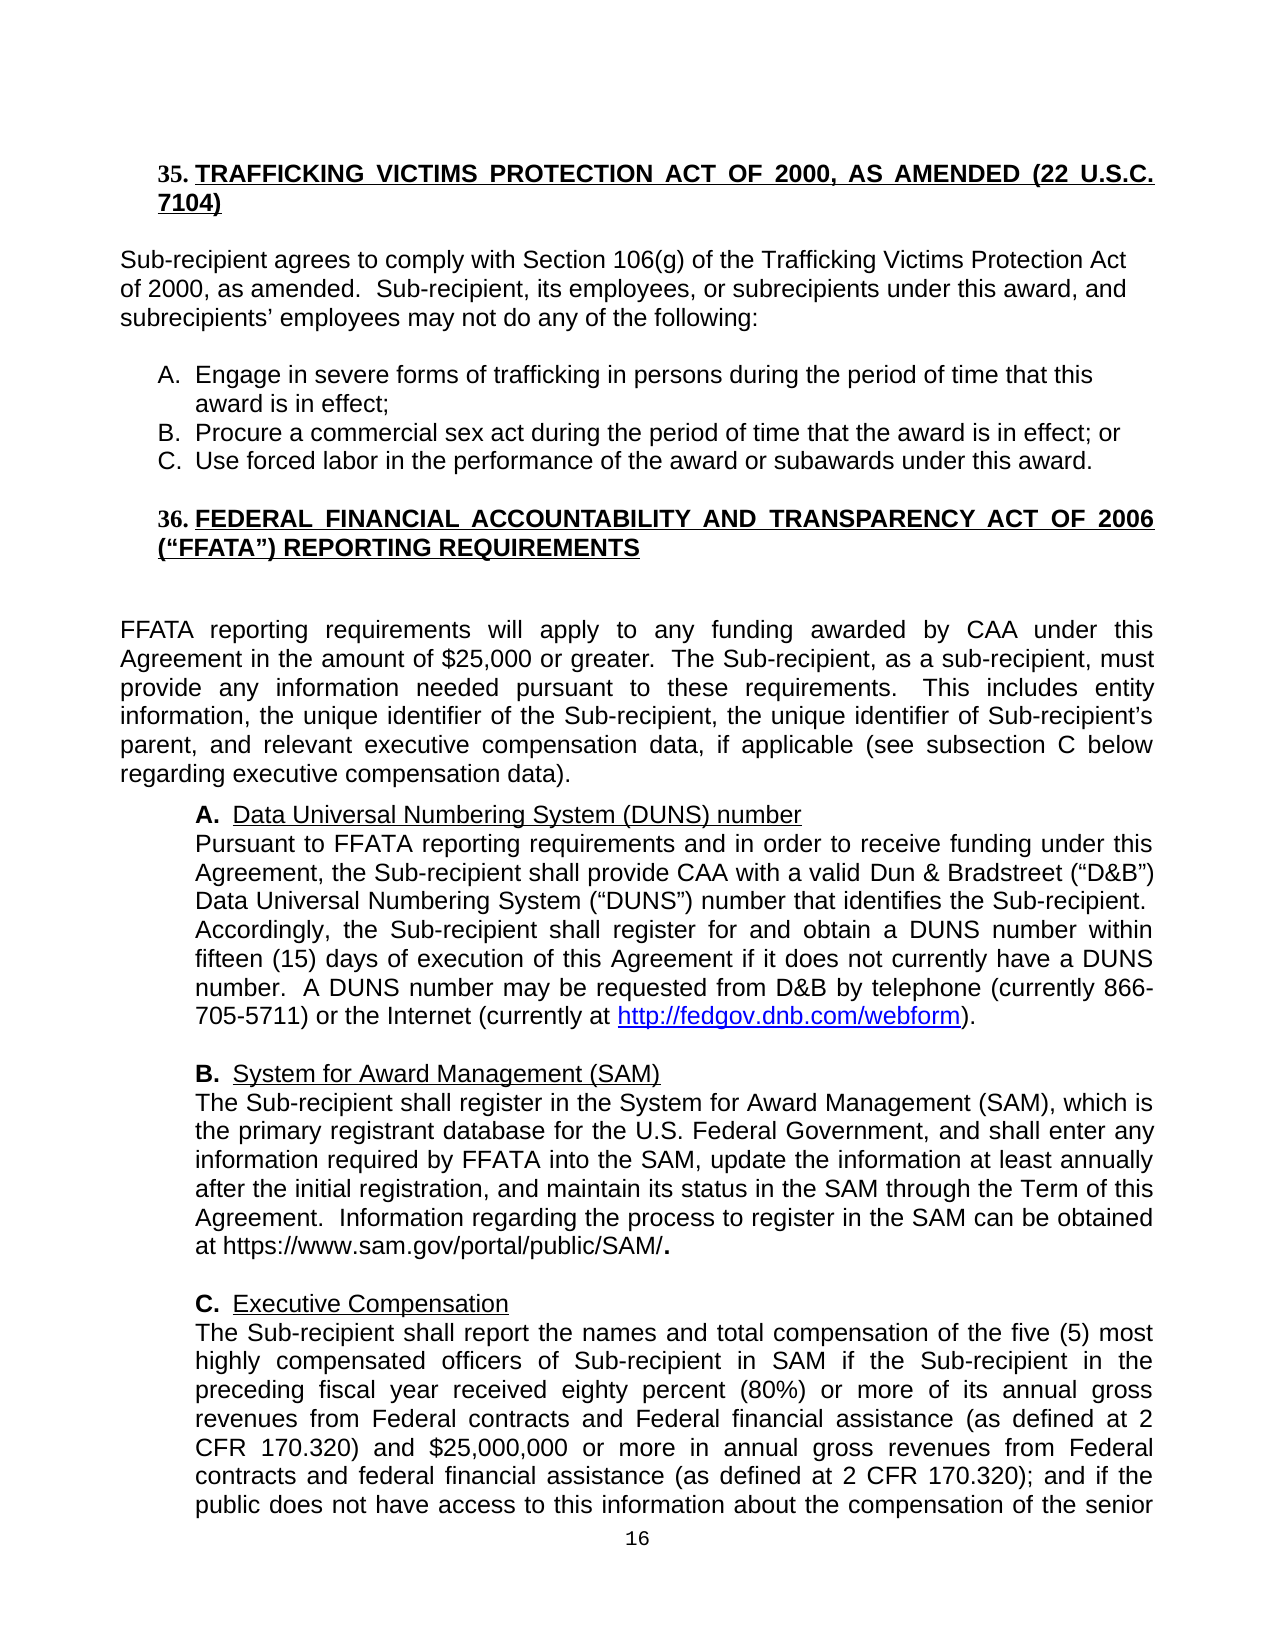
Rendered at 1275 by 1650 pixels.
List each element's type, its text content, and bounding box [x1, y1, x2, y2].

text Pursuant to FFATA reporting requirements and in order to receive funding under this Agreement, the Sub-recipient shall provide CAA with a valid Dun & Bradstreet (“D&B”) Data Universal Numbering System (“DUNS”) number that identifies the Sub-recipient. Accordingly, the Sub-recipient shall register for and obtain a DUNS number within fifteen (15) days of execution of this Agreement if it does not currently have a DUNS number. A DUNS number may be requested from D&B by telephone (currently 866-705-5711) or the Internet (currently at http://fedgov.dnb.com/webform). [195, 829, 1155, 1030]
text The Sub-recipient shall register in the System for Award Management (SAM), which is the primary registrant database for the U.S. Federal Government, and shall enter any information required by FFATA into the SAM, update the information at least annually after the initial registration, and maintain its status in the SAM through the Term of this Agreement. Information regarding the process to register in the SAM can be obtained at https://www.sam.gov/portal/public/SAM/. [195, 1088, 1155, 1260]
list Executive Compensation [195, 1289, 1155, 1318]
list Use forced labor in the performance of the award or subawards under this award. [157, 446, 1155, 475]
list Engage in severe forms of trafficking in persons during the period of time that this award is in effect; [157, 360, 1155, 417]
subtitle TRAFFICKING VICTIMS PROTECTION ACT OF 2000, AS AMENDED (22 U.S.C. 7104) [157, 159, 1155, 216]
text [195, 1318, 1155, 1519]
list Procure a commercial sex act during the period of time that the award is in effect; or [157, 417, 1155, 446]
text Sub-recipient agrees to comply with Section 106(g) of the Trafficking Victims Protection Act of 2000, as amended. Sub-recipient, its employees, or subrecipients under this award, and subrecipients’ employees may not do any of the following: [120, 245, 1155, 331]
list Data Universal Numbering System (DUNS) number [195, 800, 1155, 829]
subtitle FFATA reporting requirements will apply to any funding awarded by CAA under this Agreement in the amount of $25,000 or greater. The Sub-recipient, as a sub-recipient, must provide any information needed pursuant to these requirements. This includes entity information, the unique identifier of the Sub-recipient, the unique identifier of Sub-recipient’s parent, and relevant executive compensation data, if applicable (see subsection C below regarding executive compensation data). [120, 615, 1155, 788]
list System for Award Management (SAM) [195, 1059, 1155, 1088]
subtitle FEDERAL FINANCIAL ACCOUNTABILITY AND TRANSPARENCY ACT OF 2006 (“FFATA”) REPORTING REQUIREMENTS [157, 504, 1155, 561]
